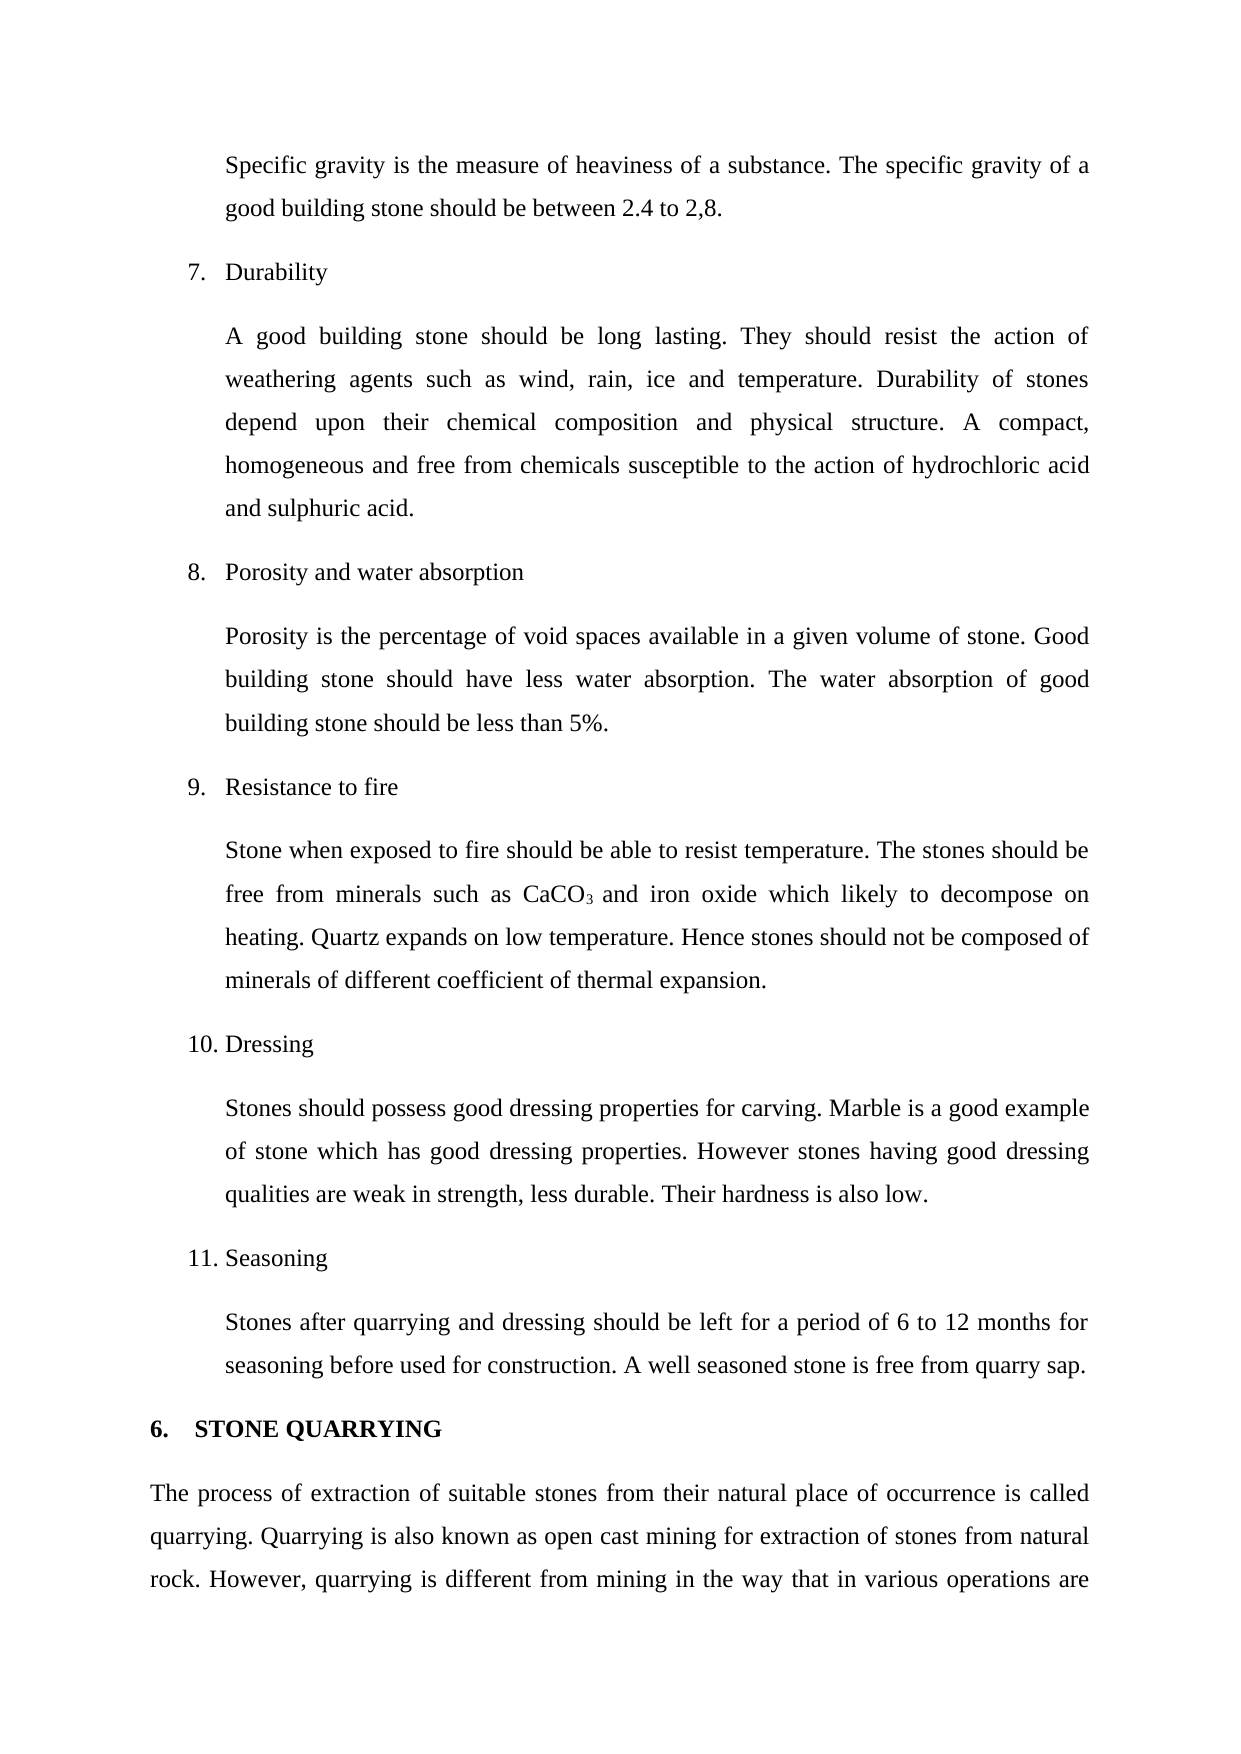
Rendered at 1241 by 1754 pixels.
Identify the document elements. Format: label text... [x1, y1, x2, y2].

text Stones after quarrying and dressing should be left for a period of 6 to 12 months for seasoning before used for construction. A well seasoned stone is free from quarry sap. [225, 1307, 1090, 1379]
list Dressing [187, 1029, 1090, 1058]
list STONE QUARRYING [150, 1414, 1090, 1443]
list Seasoning [187, 1243, 1090, 1272]
text Stones should possess good dressing properties for carving. Marble is a good example of stone which has good dressing properties. However stones having good dressing qualities are weak in strength, less durable. Their hardness is also low. [225, 1093, 1090, 1208]
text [150, 1478, 1090, 1593]
text Porosity is the percentage of void spaces available in a given volume of stone. Good building stone should have less water absorption. The water absorption of good building stone should be less than 5%. [225, 621, 1090, 736]
text Specific gravity is the measure of heaviness of a substance. The specific gravity of a good building stone should be between 2.4 to 2,8. [225, 150, 1090, 222]
text A good building stone should be long lasting. They should resist the action of weathering agents such as wind, rain, ice and temperature. Durability of stones depend upon their chemical composition and physical structure. A compact, homogeneous and free from chemicals susceptible to the action of hydrochloric acid and sulphuric acid. [225, 321, 1090, 522]
list Porosity and water absorption [187, 557, 1090, 586]
text Stone when exposed to fire should be able to resist temperature. The stones should be free from minerals such as CaCO3 and iron oxide which likely to decompose on heating. Quartz expands on low temperature. Hence stones should not be composed of minerals of different coefficient of thermal expansion. [225, 836, 1090, 994]
list Durability [187, 257, 1090, 286]
list Resistance to fire [187, 772, 1090, 800]
